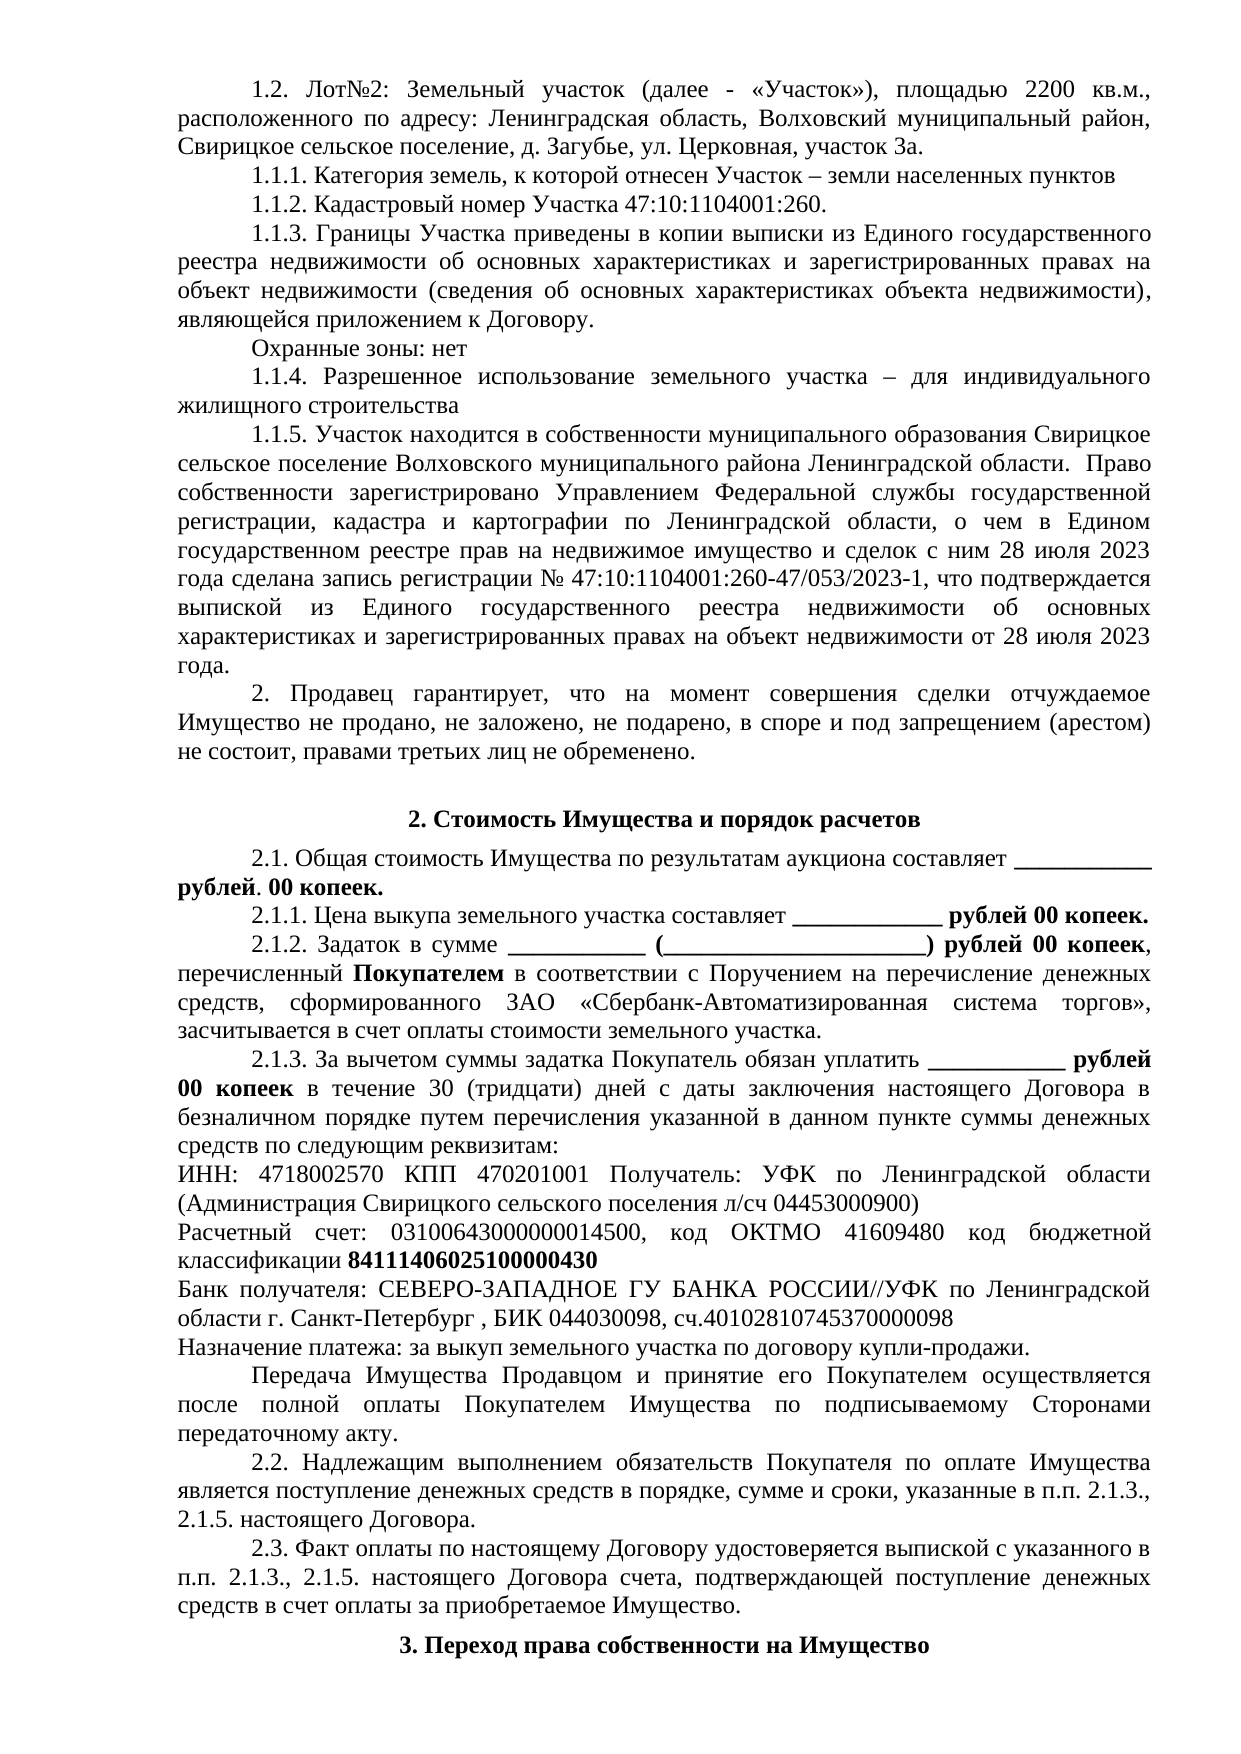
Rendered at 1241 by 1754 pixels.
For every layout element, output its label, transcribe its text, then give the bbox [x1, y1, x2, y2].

text 2.1.1. Цена выкупа земельного участка составляет ____________ рублей 00 копеек. [177, 901, 1152, 929]
text Передача Имущества Продавцом и принятие его Покупателем осуществляется после полной оплаты Покупателем Имущества по подписываемому Сторонами передаточному акту. [177, 1361, 1152, 1447]
text 1.2. Лот№2: Земельный участок (далее - «Участок»), площадью 2200 кв.м., расположенного по адресу: Ленинградская область, Волховский муниципальный район, Свирицкое сельское поселение, д. Загубье, ул. Церковная, участок 3а. [177, 74, 1152, 160]
text 3. Переход права собственности на Имущество [177, 1630, 1152, 1658]
text 1.1.4. Разрешенное использование земельного участка – для индивидуального жилищного строительства [177, 361, 1152, 419]
text 2. Продавец гарантирует, что на момент совершения сделки отчуждаемое Имущество не продано, не заложено, не подарено, в споре и под запрещением (арестом) не состоит, правами третьих лиц не обременено. [177, 678, 1152, 765]
text 2.1. Общая стоимость Имущества по результатам аукциона составляет ___________ рублей. 00 копеек. [177, 843, 1152, 901]
text 1.1.5. Участок находится в собственности муниципального образования Свирицкое сельское поселение Волховского муниципального района Ленинградской области. Право собственности зарегистрировано Управлением Федеральной службы государственной регистрации, кадастра и картографии по Ленинградской области, о чем в Едином государственном реестре прав на недвижимое имущество и сделок с ним 28 июля 2023 года сделана запись регистрации № 47:10:1104001:260-47/053/2023-1, что подтверждается выпиской из Единого государственного реестра недвижимости об основных характеристиках и зарегистрированных правах на объект недвижимости от 28 июля 2023 года. [177, 419, 1152, 678]
text ИНН: 4718002570 КПП 470201001 Получатель: УФК по Ленинградской области (Администрация Свирицкого сельского поселения л/сч 04453000900) [177, 1159, 1152, 1217]
text 2.1.3. За вычетом суммы задатка Покупатель обязан уплатить ___________ рублей 00 копеек в течение 30 (тридцати) дней с даты заключения настоящего Договора в безналичном порядке путем перечисления указанной в данном пункте суммы денежных средств по следующим реквизитам: [177, 1044, 1152, 1159]
text Банк получателя: СЕВЕРО-ЗАПАДНОЕ ГУ БАНКА РОССИИ//УФК по Ленинградской области г. Санкт-Петербург , БИК 044030098, сч.40102810745370000098 [177, 1274, 1152, 1332]
text Расчетный счет: 03100643000000014500, код ОКТМО 41609480 код бюджетной классификации 84111406025100000430 [177, 1217, 1152, 1274]
text 2. Стоимость Имущества и порядок расчетов [177, 804, 1152, 833]
text 2.2. Надлежащим выполнением обязательств Покупателя по оплате Имущества является поступление денежных средств в порядке, сумме и сроки, указанные в п.п. 2.1.3., 2.1.5. настоящего Договора. [177, 1447, 1152, 1533]
text 2.1.2. Задаток в сумме ___________ (_____________________) рублей 00 копеек, перечисленный Покупателем в соответствии с Поручением на перечисление денежных средств, сформированного ЗАО «Сбербанк-Автоматизированная система торгов», засчитывается в счет оплаты стоимости земельного участка. [177, 929, 1152, 1044]
text Охранные зоны: нет [177, 333, 1152, 361]
text 1.1.2. Кадастровый номер Участка 47:10:1104001:260. [177, 189, 1152, 218]
text 2.3. Факт оплаты по настоящему Договору удостоверяется выпиской с указанного в п.п. 2.1.3., 2.1.5. настоящего Договора счета, подтверждающей поступление денежных средств в счет оплаты за приобретаемое Имущество. [177, 1533, 1152, 1619]
text Назначение платежа: за выкуп земельного участка по договору купли-продажи. [177, 1332, 1152, 1361]
text 1.1.1. Категория земель, к которой отнесен Участок – земли населенных пунктов [177, 160, 1152, 189]
